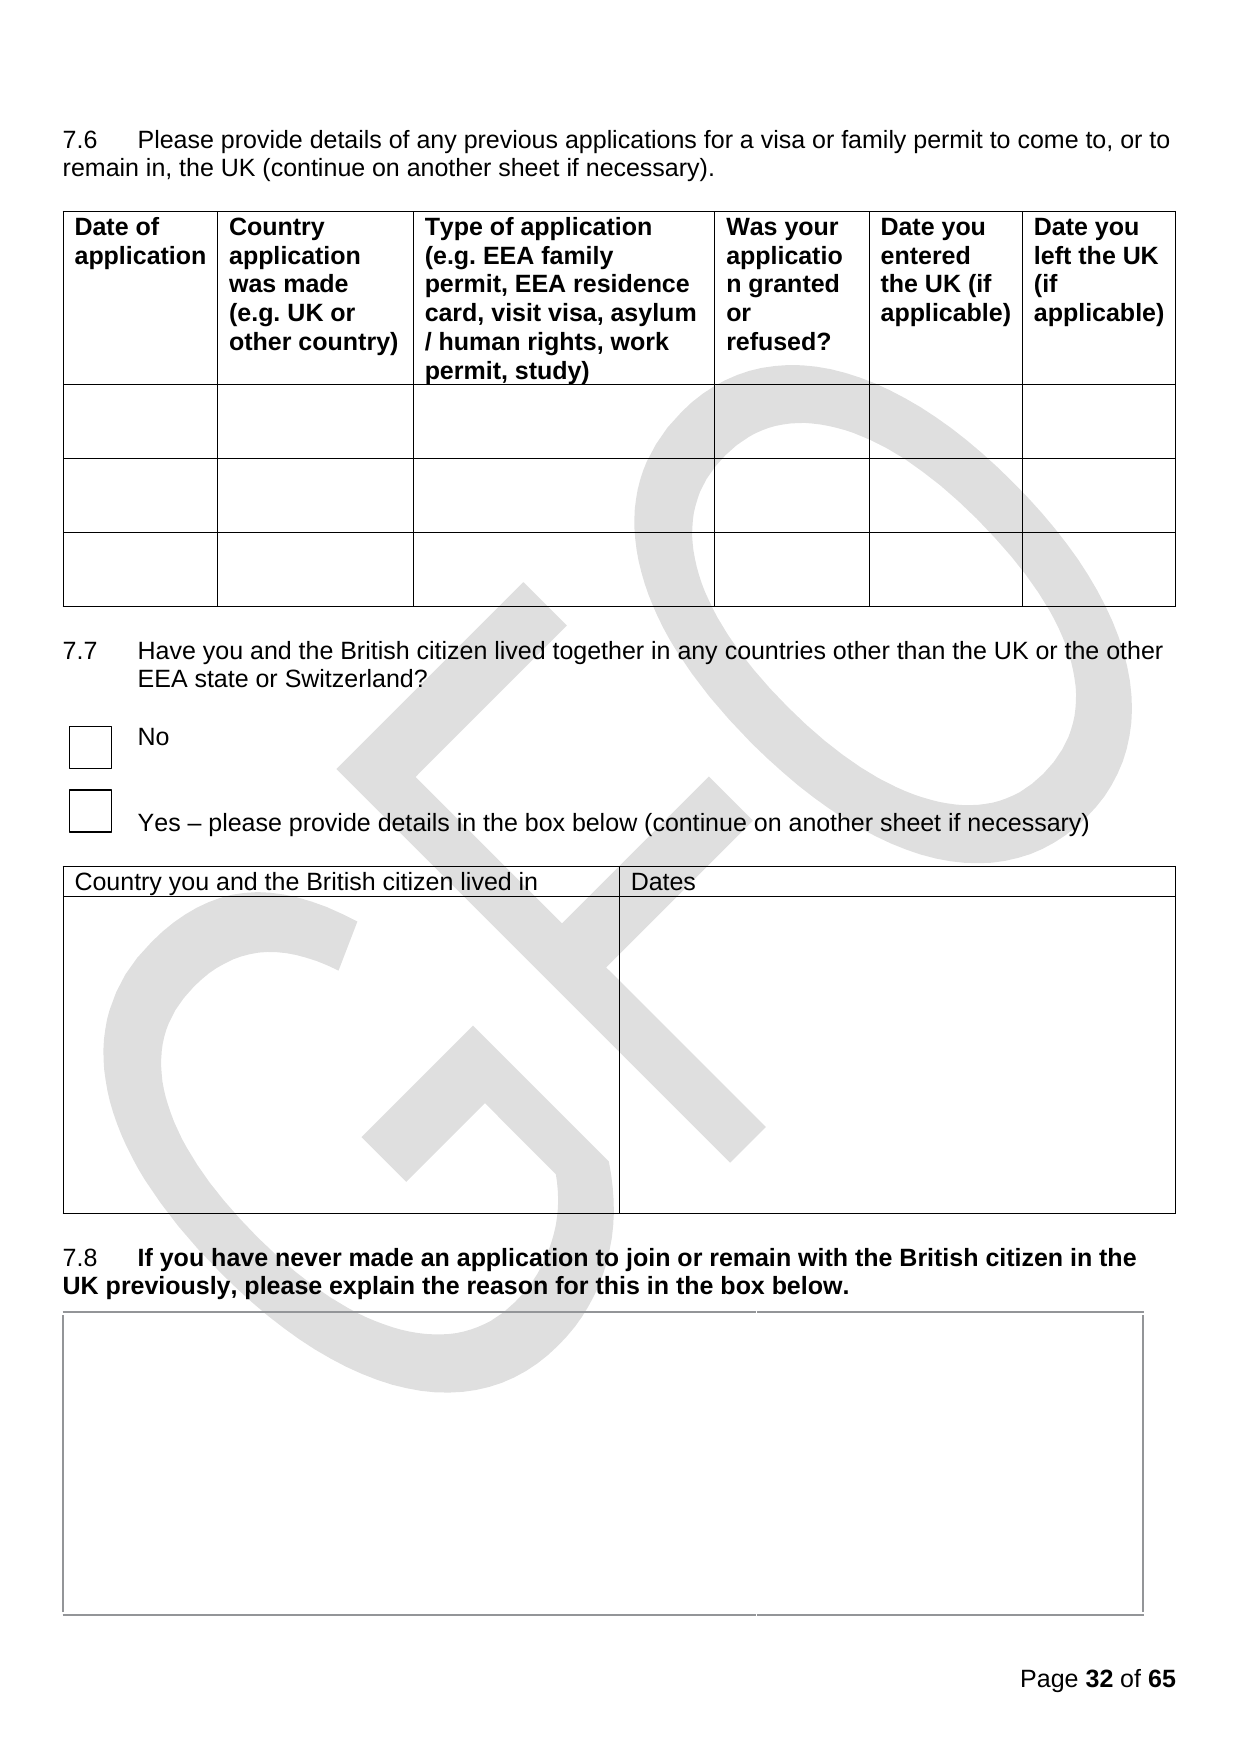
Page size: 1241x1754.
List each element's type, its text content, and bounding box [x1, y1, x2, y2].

table_cell [870, 533, 1022, 606]
table_header Was your application granted or refused? [715, 212, 869, 384]
table_cell [64, 385, 217, 458]
text 7.7 Have you and the British citizen lived together in any countries other than the UK or the other EEA state or Switzerland? [62, 636, 1176, 693]
text 7.8 If you have never made an application to join or remain with the British citizen in the UK previously, please explain the reason for this in the box below. [62, 1243, 1176, 1300]
table_cell [414, 385, 714, 458]
text Yes – please provide details in the box below (continue on another sheet if necessary) [62, 808, 1176, 837]
table_cell [64, 897, 619, 1213]
table_cell [1023, 533, 1175, 606]
text No [62, 722, 1176, 751]
table_cell [715, 385, 869, 458]
table_header Date of application [64, 212, 217, 384]
table_cell [218, 459, 413, 532]
table_cell [64, 459, 217, 532]
table_header Date you left the UK (if applicable) [1023, 212, 1175, 384]
text 7.6 Please provide details of any previous applications for a visa or family permit to come to, or to remain in, the UK (continue on another sheet if necessary). [62, 124, 1176, 182]
table_header Type of application (e.g. EEA family permit, EEA residence card, visit visa, asylum / human rights, work permit, study) [414, 212, 714, 384]
table_cell [218, 385, 413, 458]
table_cell [218, 533, 413, 606]
table_cell [414, 533, 714, 606]
table_header Date you entered the UK (if applicable) [870, 212, 1022, 384]
table_cell [715, 459, 869, 532]
table_cell [620, 897, 1175, 1213]
table_cell [1023, 385, 1175, 458]
table_cell [715, 533, 869, 606]
table_header Country application was made (e.g. UK or other country) [218, 212, 413, 384]
table_header Dates [620, 867, 1175, 896]
table_cell [870, 385, 1022, 458]
table_cell [1023, 459, 1175, 532]
table_cell [870, 459, 1022, 532]
table_header Country you and the British citizen lived in [64, 867, 619, 896]
table_cell [414, 459, 714, 532]
table_cell [64, 533, 217, 606]
